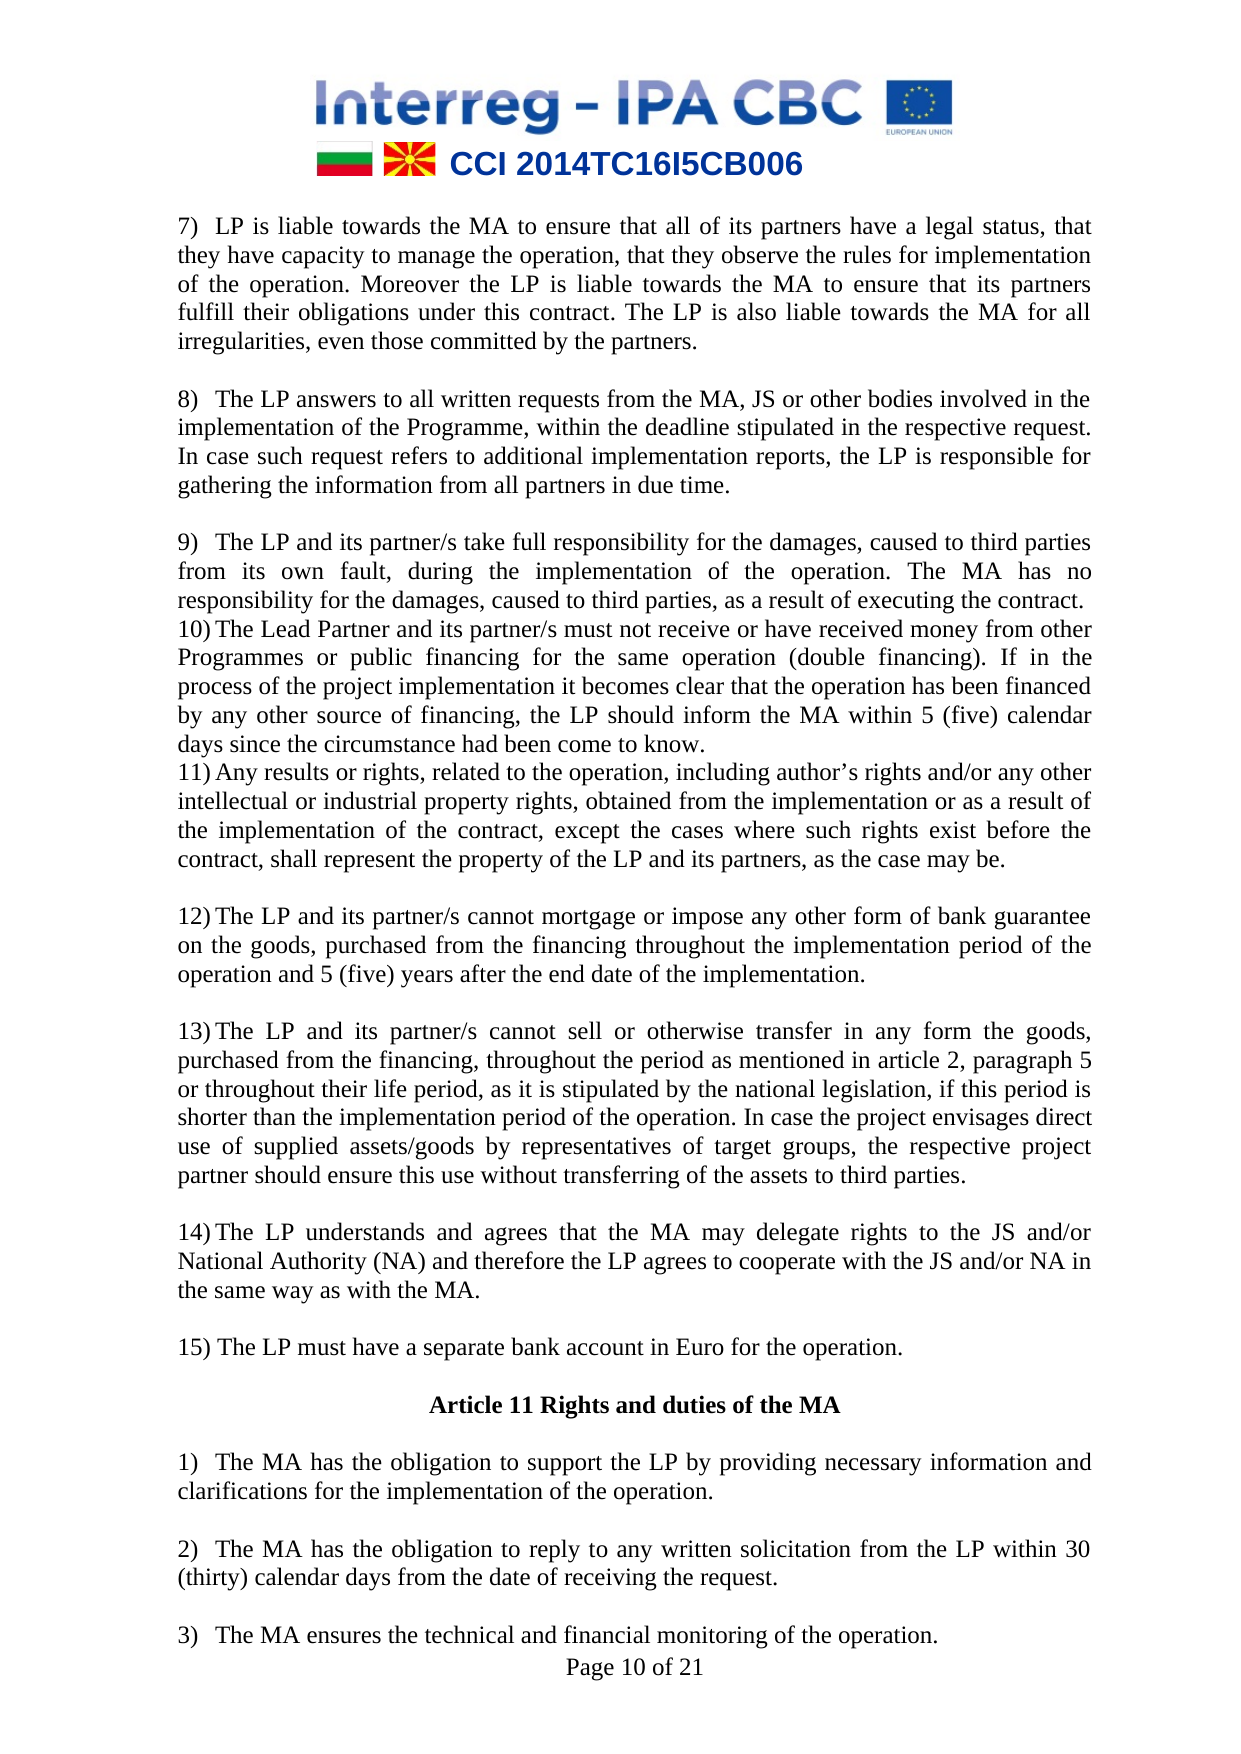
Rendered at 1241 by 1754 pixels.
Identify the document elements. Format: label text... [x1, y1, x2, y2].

picture [383, 142, 436, 176]
text 15) The LP must have a separate bank account in Euro for the operation. [177, 1332, 1092, 1361]
picture [310, 73, 960, 176]
list The LP and its partner/s cannot sell or otherwise transfer in any form the goods, purchased from the financing, throughout the period as mentioned in article 2, paragraph 5 or throughout their life period, as it is stipulated by the national legislation, if this period is shorter than the implementation period of the operation. In case the project envisages direct use of supplied assets/goods by representatives of target groups, the respective project partner should ensure this use without transferring of the assets to third parties. [177, 1016, 1092, 1189]
list Any results or rights, related to the operation, including author’s rights and/or any other intellectual or industrial property rights, obtained from the implementation or as a result of the implementation of the contract, except the cases where such rights exist before the contract, shall represent the property of the LP and its partners, as the case may be. [177, 757, 1092, 872]
list The MА has the obligation to support the LP by providing necessary information and clarifications for the implementation of the operation. [177, 1447, 1092, 1505]
list The LP and its partner/s cannot mortgage or impose any other form of bank guarantee on the goods, purchased from the financing throughout the implementation period of the operation and 5 (five) years after the end date of the implementation. [177, 901, 1092, 987]
text Article 11 Rights and duties of the MA [177, 1390, 1092, 1419]
list The MA has the obligation to reply to any written solicitation from the LP within 30 (thirty) calendar days from the date of receiving the request. [177, 1534, 1092, 1591]
list LP is liable towards the MA to ensure that all of its partners have a legal status, that they have capacity to manage the operation, that they observe the rules for implementation of the operation. Moreover the LP is liable towards the MA to ensure that its partners fulfill their obligations under this contract. The LP is also liable towards the MA for all irregularities, even those committed by the partners. [177, 211, 1092, 355]
list The LP and its partner/s take full responsibility for the damages, caused to third parties from its own fault, during the implementation of the operation. The MA has no responsibility for the damages, caused to third parties, as a result of executing the contract. [177, 527, 1092, 614]
list The Lead Partner and its partner/s must not receive or have received money from other Programmes or public financing for the same operation (double financing). If in the process of the project implementation it becomes clear that the operation has been financed by any other source of financing, the LP should inform the MA within 5 (five) calendar days since the circumstance had been come to know. [177, 614, 1092, 757]
list The LP understands and agrees that the MA may delegate rights to the JS and/or National Authority (NA) and therefore the LP agrees to cooperate with the JS and/or NA in the same way as with the MA. [177, 1217, 1092, 1304]
list The LP answers to all written requests from the MA, JS or other bodies involved in the implementation of the Programme, within the deadline stipulated in the respective request. In case such request refers to additional implementation reports, the LP is responsible for gathering the information from all partners in due time. [177, 384, 1092, 499]
list The MA ensures the technical and financial monitoring of the operation. [177, 1620, 1092, 1649]
